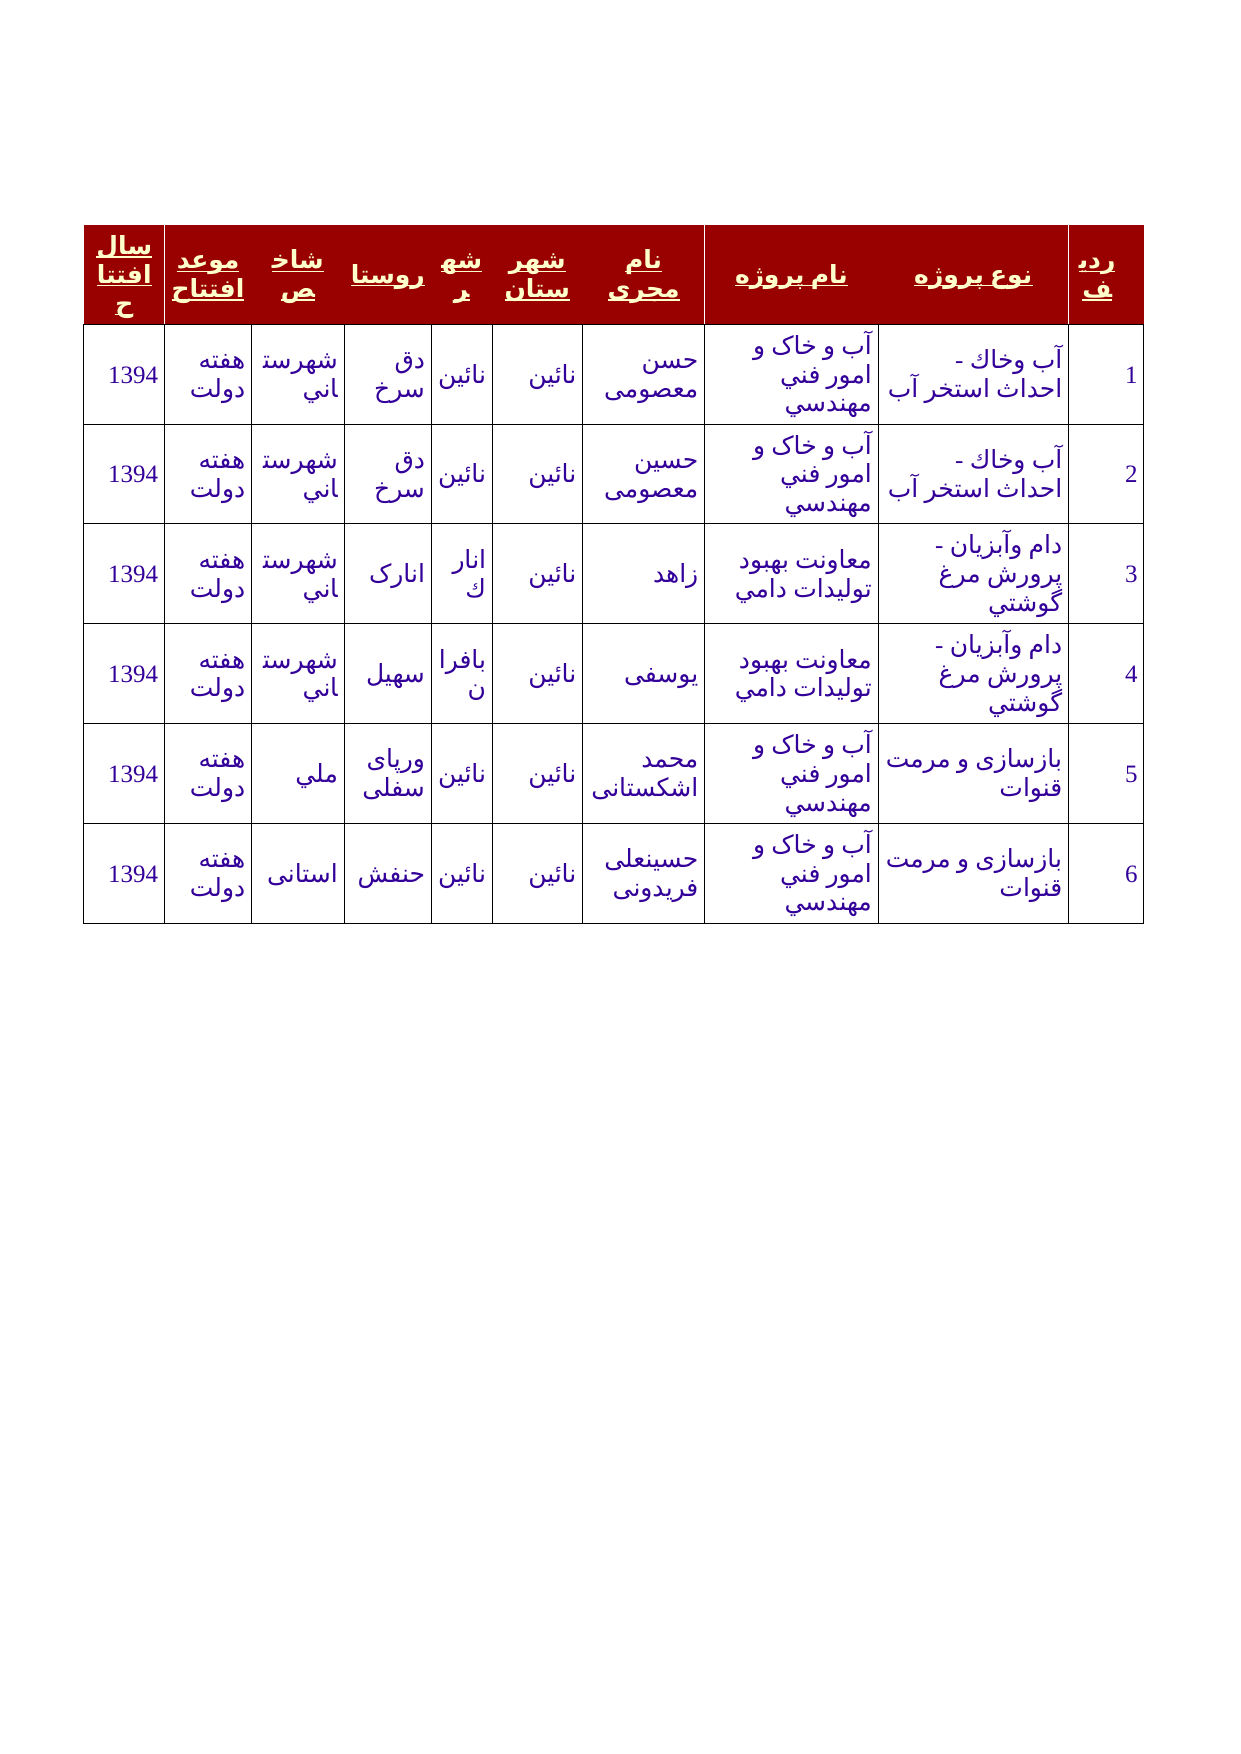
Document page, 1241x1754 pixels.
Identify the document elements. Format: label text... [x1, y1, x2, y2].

table_cell انارك [432, 524, 492, 623]
table_cell 1394 [84, 724, 164, 823]
table_cell بازسازی و مرمت قنوات [879, 824, 1068, 922]
table_header [1126, 225, 1144, 324]
table_cell آب وخاك - احداث استخر آب [879, 325, 1068, 423]
table_header نام پروژه [705, 225, 878, 324]
table_cell استانی [252, 824, 344, 922]
table_cell دام وآبزيان - پرورش مرغ گوشتي [879, 624, 1068, 723]
table_cell حسین معصومی [583, 425, 704, 523]
table_cell محمد اشکستانی [583, 724, 704, 823]
table_cell 1394 [84, 624, 164, 723]
table_cell حنفش [345, 824, 431, 922]
table_cell معاونت بهبود توليدات دامي [705, 624, 878, 723]
table_cell نائين [432, 824, 492, 922]
table_cell هفته دولت [165, 824, 251, 922]
table_cell نائين [432, 724, 492, 823]
table_cell نائين [493, 325, 582, 423]
table_cell دق سرخ [345, 325, 431, 423]
table_header شهرستان [492, 225, 582, 324]
table_cell 1 [1069, 325, 1143, 423]
table_cell 1394 [84, 824, 164, 922]
table_cell ورپای سفلی [345, 724, 431, 823]
table_cell آب و خاک و امور فني مهندسي [705, 325, 878, 423]
table_cell یوسفی [583, 624, 704, 723]
table_header شاخص [251, 225, 344, 324]
table_cell نائين [493, 524, 582, 623]
table_cell 1394 [84, 325, 164, 423]
table_cell معاونت بهبود توليدات دامي [705, 524, 878, 623]
table_cell بازسازی و مرمت قنوات [879, 724, 1068, 823]
table_cell 5 [1069, 724, 1143, 823]
table_cell دام وآبزيان - پرورش مرغ گوشتي [879, 524, 1068, 623]
table_cell شهرستاني [252, 624, 344, 723]
table_cell شهرستاني [252, 425, 344, 523]
table_cell دق سرخ [345, 425, 431, 523]
table_cell شهرستاني [252, 524, 344, 623]
table_cell شهرستاني [252, 325, 344, 423]
table_cell نائين [493, 724, 582, 823]
table_cell آب و خاک و امور فني مهندسي [705, 824, 878, 922]
table_cell هفته دولت [165, 325, 251, 423]
table_cell نائين [432, 325, 492, 423]
table_cell نائين [493, 624, 582, 723]
table_header روستا [344, 225, 431, 324]
table_cell هفته دولت [165, 425, 251, 523]
table_cell هفته دولت [165, 624, 251, 723]
table_cell 1394 [84, 425, 164, 523]
table_cell 1394 [84, 524, 164, 623]
table_cell 3 [1069, 524, 1143, 623]
table_cell هفته دولت [165, 524, 251, 623]
table_cell نائين [432, 425, 492, 523]
table_cell 2 [1069, 425, 1143, 523]
table_cell نائين [493, 425, 582, 523]
table_cell آب و خاک و امور فني مهندسي [705, 425, 878, 523]
table_cell حسینعلی فریدونی [583, 824, 704, 922]
table_header سال افتتاح [84, 225, 164, 324]
table_header موعد افتتاح [165, 225, 251, 324]
table_header شهر [431, 225, 492, 324]
table_cell سهیل [345, 624, 431, 723]
table_header نوع پروژه [878, 225, 1068, 324]
table_cell آب وخاك - احداث استخر آب [879, 425, 1068, 523]
table_cell آب و خاک و امور فني مهندسي [705, 724, 878, 823]
table_cell 6 [1069, 824, 1143, 922]
table_cell زاهد [583, 524, 704, 623]
table_cell بافران [432, 624, 492, 723]
table_header ردیف [1069, 225, 1126, 324]
table_header نام مجری [582, 225, 704, 324]
table_cell ملي [252, 724, 344, 823]
table_cell حسن معصومی [583, 325, 704, 423]
table_cell 4 [1069, 624, 1143, 723]
table_cell انارک [345, 524, 431, 623]
table_cell نائين [493, 824, 582, 922]
table_cell هفته دولت [165, 724, 251, 823]
